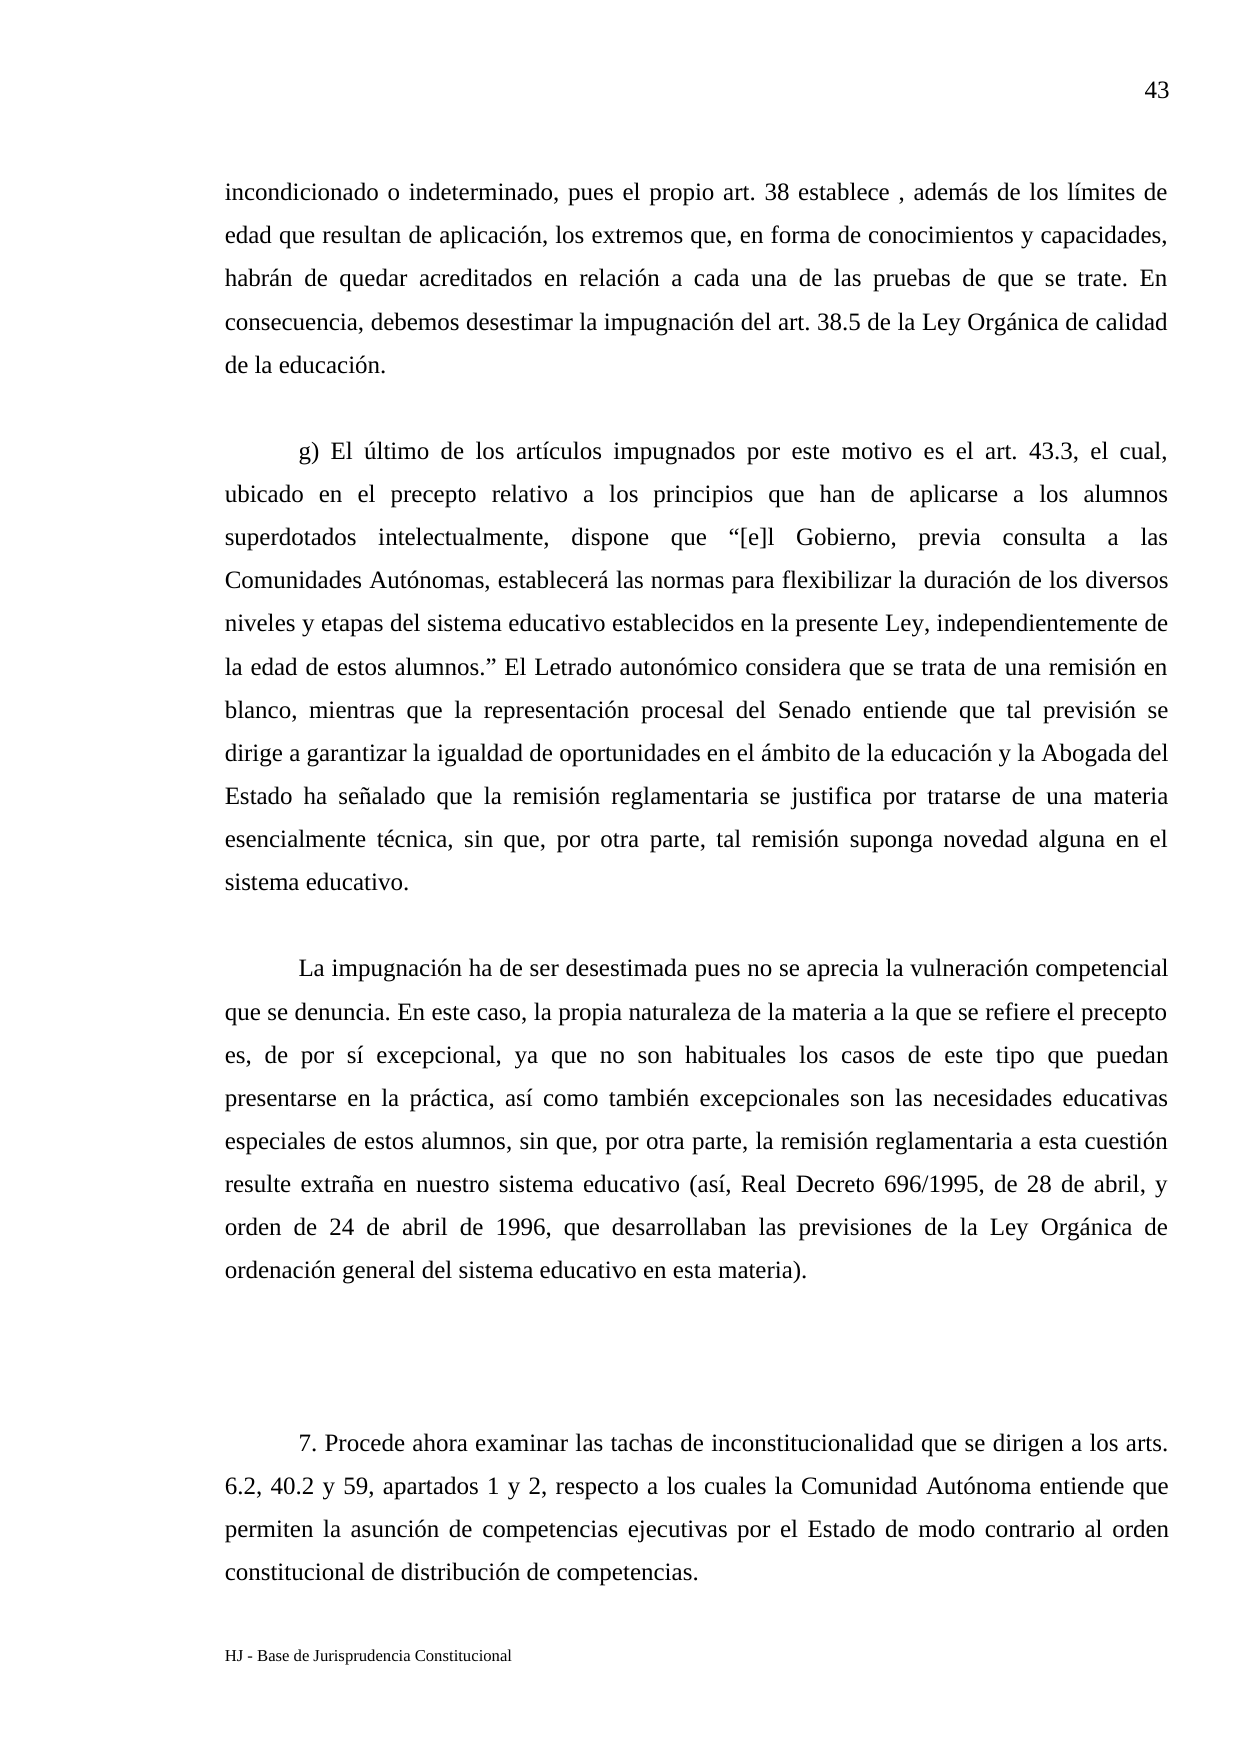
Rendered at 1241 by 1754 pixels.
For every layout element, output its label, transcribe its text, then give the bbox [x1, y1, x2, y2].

text 7. Procede ahora examinar las tachas de inconstitucionalidad que se dirigen a los arts. 6.2, 40.2 y 59, apartados 1 y 2, respecto a los cuales la Comunidad Autónoma entiende que permiten la asunción de competencias ejecutivas por el Estado de modo contrario al orden constitucional de distribución de competencias. [224, 1428, 1169, 1586]
text La impugnación ha de ser desestimada pues no se aprecia la vulneración competencial que se denuncia. En este caso, la propia naturaleza de la materia a la que se refiere el precepto es, de por sí excepcional, ya que no son habituales los casos de este tipo que puedan presentarse en la práctica, así como también excepcionales son las necesidades educativas especiales de estos alumnos, sin que, por otra parte, la remisión reglamentaria a esta cuestión resulte extraña en nuestro sistema educativo (así, Real Decreto 696/1995, de 28 de abril, y orden de 24 de abril de 1996, que desarrollaban las previsiones de la Ley Orgánica de ordenación general del sistema educativo en esta materia). [224, 953, 1169, 1284]
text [224, 177, 1169, 378]
text g) El último de los artículos impugnados por este motivo es el art. 43.3, el cual, ubicado en el precepto relativo a los principios que han de aplicarse a los alumnos superdotados intelectualmente, dispone que “[e]l Gobierno, previa consulta a las Comunidades Autónomas, establecerá las normas para flexibilizar la duración de los diversos niveles y etapas del sistema educativo establecidos en la presente Ley, independientemente de la edad de estos alumnos.” El Letrado autonómico considera que se trata de una remisión en blanco, mientras que la representación procesal del Senado entiende que tal previsión se dirige a garantizar la igualdad de oportunidades en el ámbito de la educación y la Abogada del Estado ha señalado que la remisión reglamentaria se justifica por tratarse de una materia esencialmente técnica, sin que, por otra parte, tal remisión suponga novedad alguna en el sistema educativo. [224, 436, 1169, 896]
